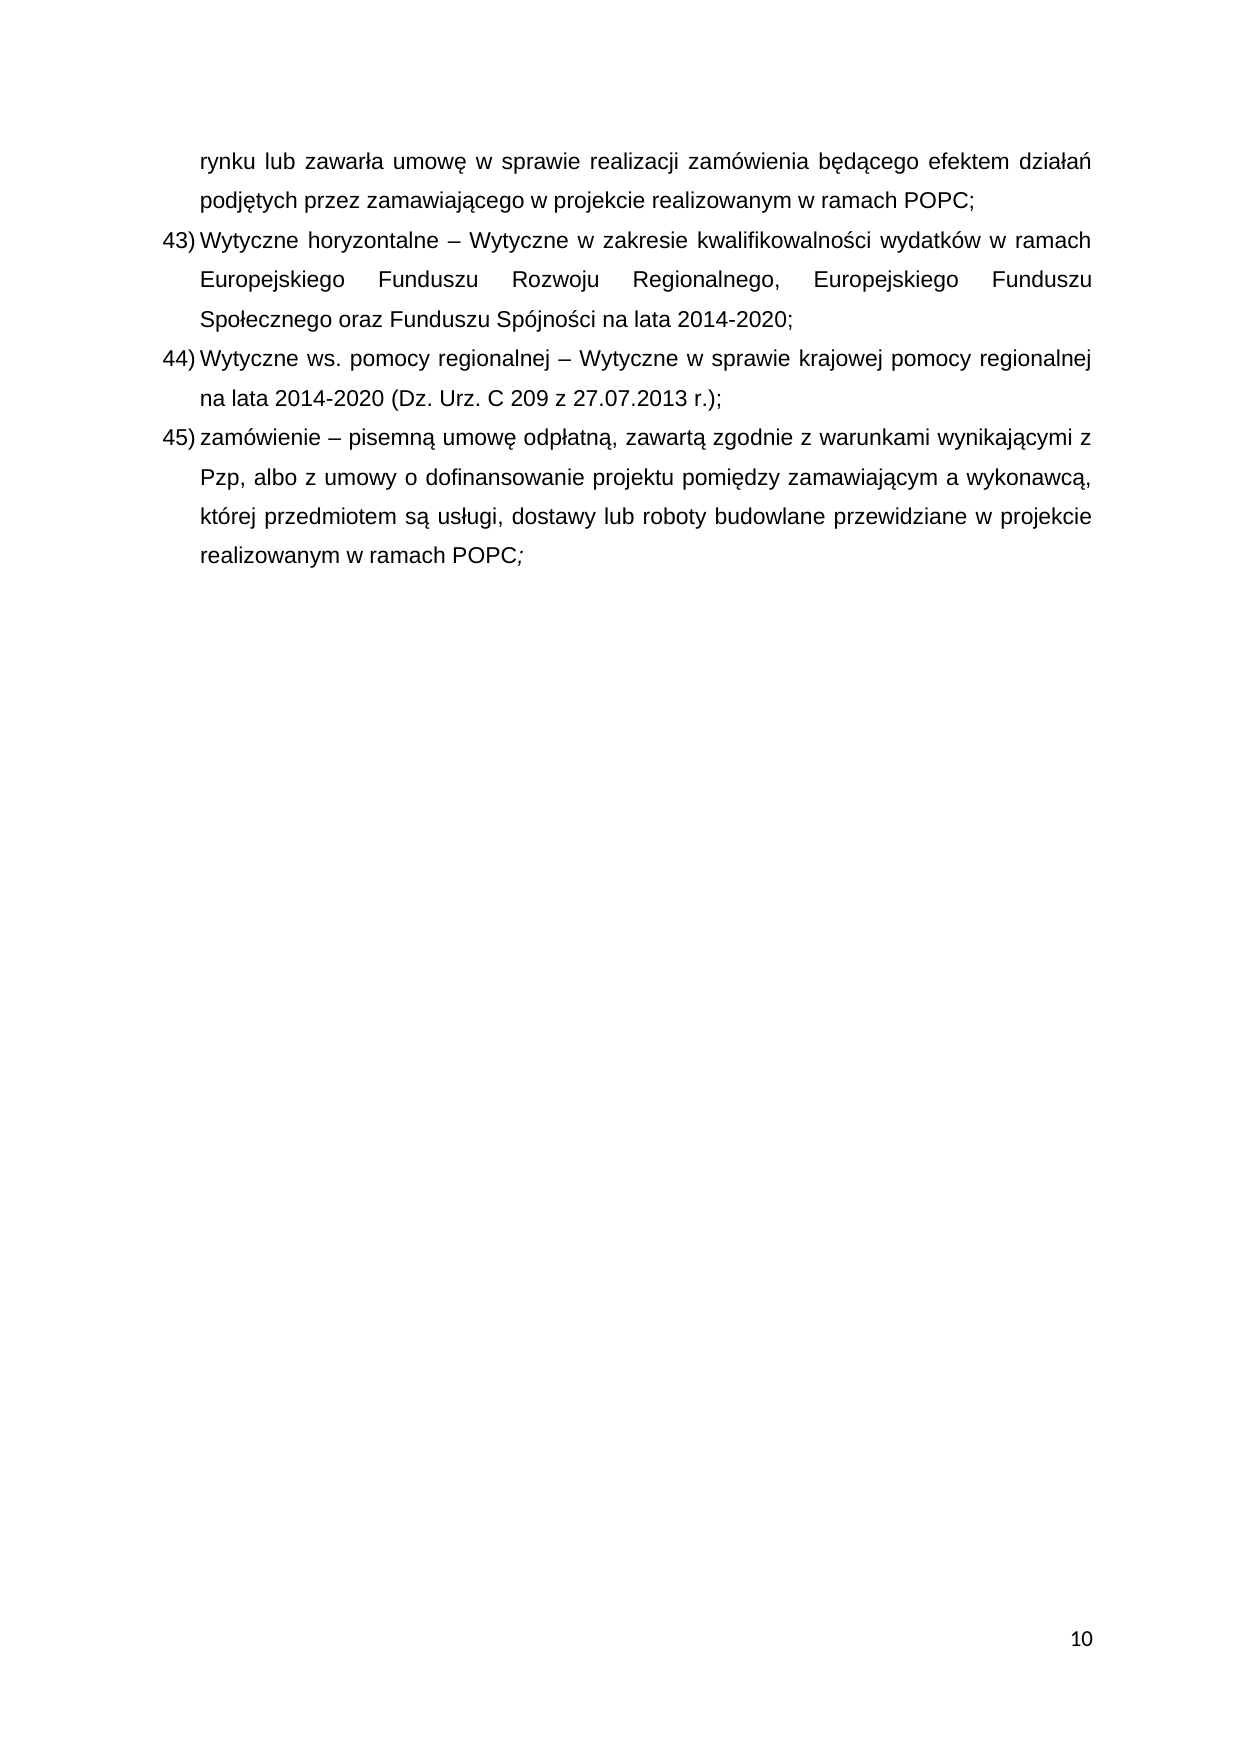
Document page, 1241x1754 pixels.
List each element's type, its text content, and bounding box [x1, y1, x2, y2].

list Wytyczne horyzontalne – Wytyczne w zakresie kwalifikowalności wydatków w ramach Europejskiego Funduszu Rozwoju Regionalnego, Europejskiego Funduszu Społecznego oraz Funduszu Spójności na lata 2014-2020; [162, 227, 1093, 332]
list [162, 148, 1093, 213]
list zamówienie – pisemną umowę odpłatną, zawartą zgodnie z warunkami wynikającymi z Pzp, albo z umowy o dofinansowanie projektu pomiędzy zamawiającym a wykonawcą, której przedmiotem są usługi, dostawy lub roboty budowlane przewidziane w projekcie realizowanym w ramach POPC; [162, 424, 1093, 569]
list Wytyczne ws. pomocy regionalnej – Wytyczne w sprawie krajowej pomocy regionalnej na lata 2014-2020 (Dz. Urz. C 209 z 27.07.2013 r.); [162, 345, 1093, 411]
